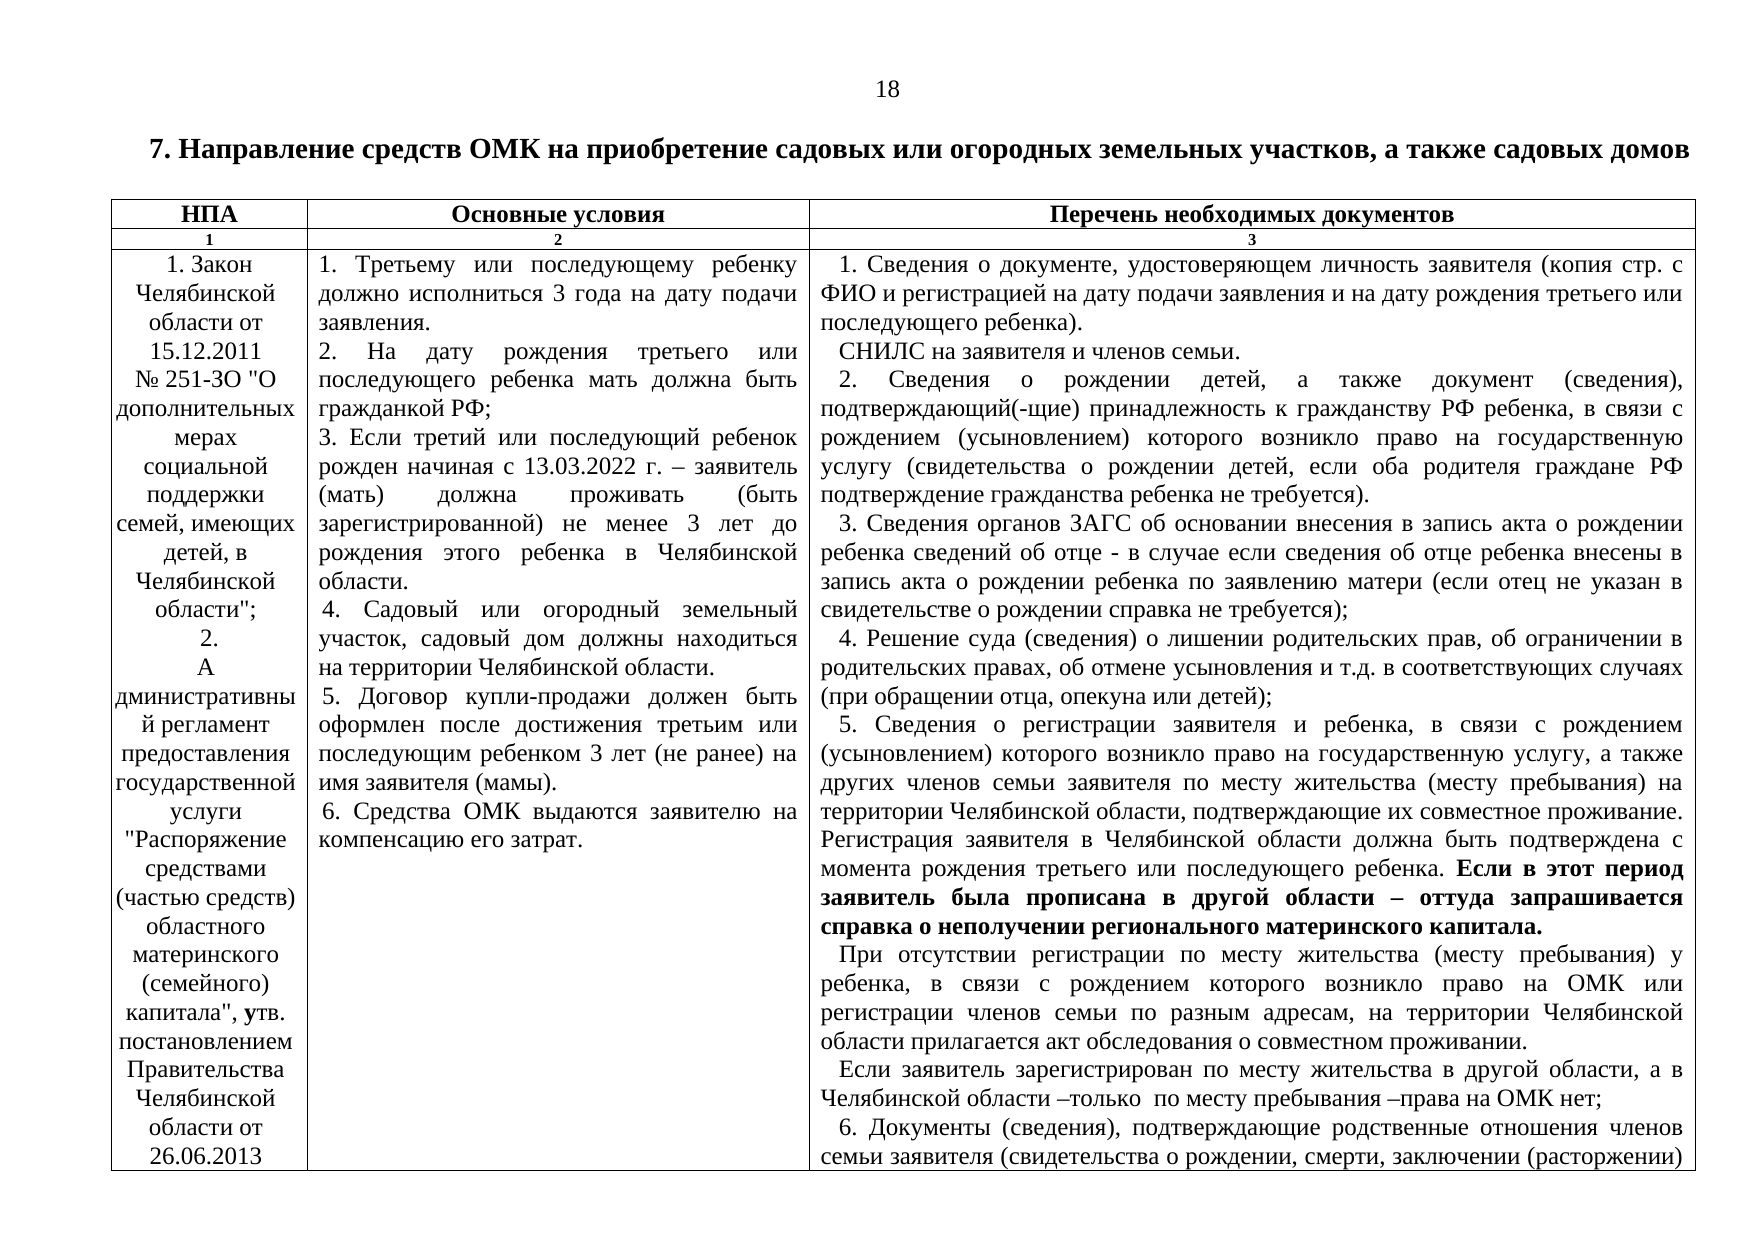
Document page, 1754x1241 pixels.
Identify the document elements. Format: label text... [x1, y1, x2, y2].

table_header НПА [112, 200, 307, 228]
text 7. Направление средств ОМК на приобретение садовых или огородных земельных участков, а также садовых домов [149, 131, 1701, 165]
table_header Перечень необходимых документов [810, 200, 1695, 228]
table_cell 1 [112, 229, 307, 248]
table_header Основные условия [308, 200, 809, 228]
table_cell 3 [810, 229, 1695, 248]
table_cell 2 [308, 229, 809, 248]
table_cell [308, 250, 809, 1169]
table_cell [112, 250, 307, 1169]
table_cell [810, 250, 1695, 1169]
